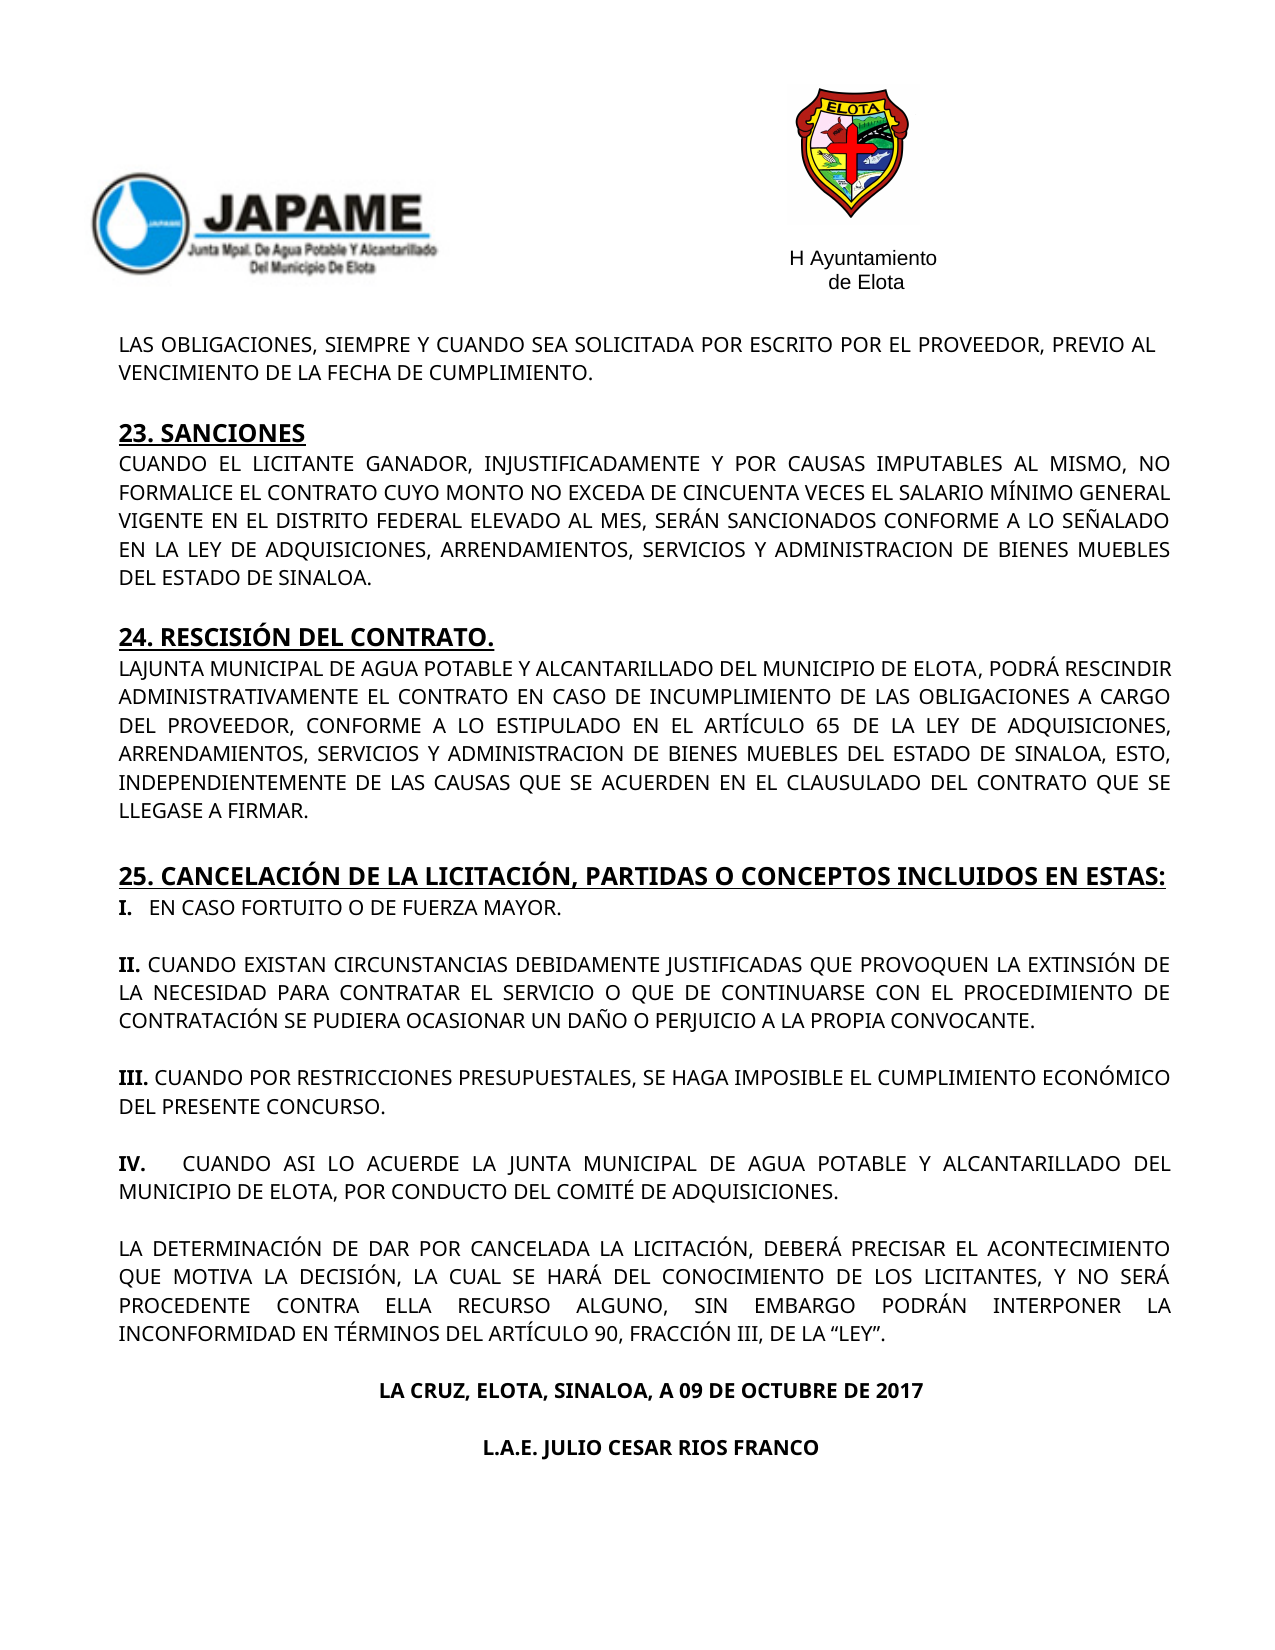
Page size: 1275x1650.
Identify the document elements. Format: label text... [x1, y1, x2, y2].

picture [787, 84, 920, 225]
text CUANDO EL LICITANTE GANADOR, INJUSTIFICADAMENTE Y POR CAUSAS IMPUTABLES AL MISMO, NO FORMALICE EL CONTRATO CUYO MONTO NO EXCEDA DE CINCUENTA VECES EL SALARIO MÍNIMO GENERAL VIGENTE EN EL DISTRITO FEDERAL ELEVADO AL MES, SERÁN SANCIONADOS CONFORME A LO SEÑALADO EN LA LEY DE ADQUISICIONES, ARRENDAMIENTOS, SERVICIOS Y ADMINISTRACION DE BIENES MUEBLES DEL ESTADO DE SINALOA. [118, 449, 1172, 592]
text LAJUNTA MUNICIPAL DE AGUA POTABLE Y ALCANTARILLADO DEL MUNICIPIO DE ELOTA, PODRÁ RESCINDIR ADMINISTRATIVAMENTE EL CONTRATO EN CASO DE INCUMPLIMIENTO DE LAS OBLIGACIONES A CARGO DEL PROVEEDOR, CONFORME A LO ESTIPULADO EN EL ARTÍCULO 65 DE LA LEY DE ADQUISICIONES, ARRENDAMIENTOS, SERVICIOS Y ADMINISTRACION DE BIENES MUEBLES DEL ESTADO DE SINALOA, ESTO, INDEPENDIENTEMENTE DE LAS CAUSAS QUE SE ACUERDEN EN EL CLAUSULADO DEL CONTRATO QUE SE LLEGASE A FIRMAR. [118, 654, 1172, 825]
text L.A.E. JULIO CESAR RIOS FRANCO [130, 1433, 1172, 1462]
text I. EN CASO FORTUITO O DE FUERZA MAYOR. [29, 893, 1172, 921]
text 25. CANCELACIÓN DE LA LICITACIÓN, PARTIDAS O CONCEPTOS INCLUIDOS EN ESTAS: [118, 859, 1172, 893]
text LA CRUZ, ELOTA, SINALOA, A 09 DE OCTUBRE DE 2017 [130, 1376, 1172, 1405]
text II. CUANDO EXISTAN CIRCUNSTANCIAS DEBIDAMENTE JUSTIFICADAS QUE PROVOQUEN LA EXTINSIÓN DE LA NECESIDAD PARA CONTRATAR EL SERVICIO O QUE DE CONTINUARSE CON EL PROCEDIMIENTO DE CONTRATACIÓN SE PUDIERA OCASIONAR UN DAÑO O PERJUICIO A LA PROPIA CONVOCANTE. [118, 950, 1172, 1035]
text 23. SANCIONES [118, 415, 1172, 449]
text III. CUANDO POR RESTRICCIONES PRESUPUESTALES, SE HAGA IMPOSIBLE EL CUMPLIMIENTO ECONÓMICO DEL PRESENTE CONCURSO. [118, 1063, 1172, 1120]
text LA DETERMINACIÓN DE DAR POR CANCELADA LA LICITACIÓN, DEBERÁ PRECISAR EL ACONTECIMIENTO QUE MOTIVA LA DECISIÓN, LA CUAL SE HARÁ DEL CONOCIMIENTO DE LOS LICITANTES, Y NO SERÁ PROCEDENTE CONTRA ELLA RECURSO ALGUNO, SIN EMBARGO PODRÁN INTERPONER LA INCONFORMIDAD EN TÉRMINOS DEL ARTÍCULO 90, FRACCIÓN III, DE LA “LEY”. [118, 1234, 1172, 1348]
picture [84, 150, 458, 302]
text IV. CUANDO ASI LO ACUERDE LA JUNTA MUNICIPAL DE AGUA POTABLE Y ALCANTARILLADO DEL MUNICIPIO DE ELOTA, POR CONDUCTO DEL COMITÉ DE ADQUISICIONES. [118, 1149, 1172, 1206]
text 24. RESCISIÓN DEL CONTRATO. [118, 620, 1172, 654]
